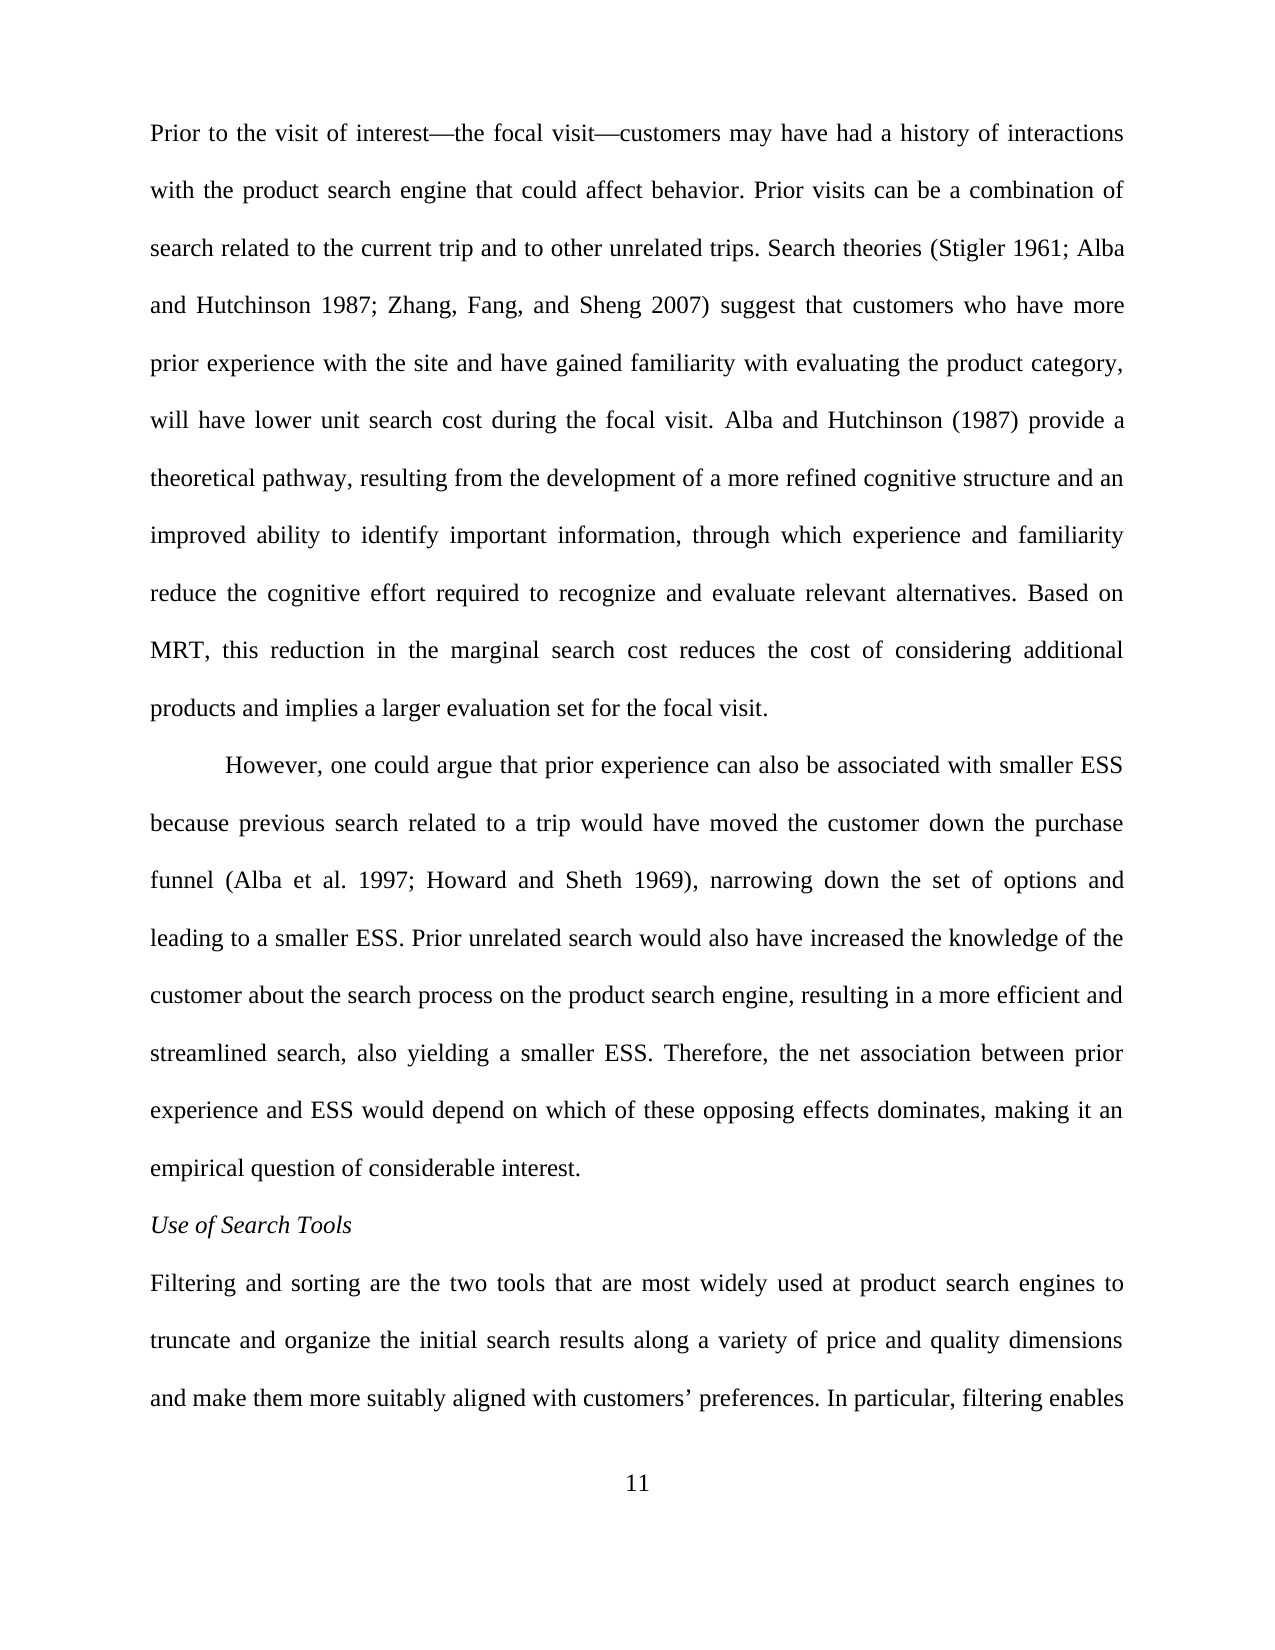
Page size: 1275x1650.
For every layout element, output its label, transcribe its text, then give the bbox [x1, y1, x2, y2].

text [150, 1268, 1125, 1412]
text Prior to the visit of interest—the focal visit—customers may have had a history of interactions with the product search engine that could affect behavior. Prior visits can be a combination of search related to the current trip and to other unrelated trips. Search theories (Stigler 1961; Alba and Hutchinson 1987; Zhang, Fang, and Sheng 2007) suggest that customers who have more prior experience with the site and have gained familiarity with evaluating the product category, will have lower unit search cost during the focal visit. Alba and Hutchinson (1987) provide a theoretical pathway, resulting from the development of a more refined cognitive structure and an improved ability to identify important information, through which experience and familiarity reduce the cognitive effort required to recognize and evaluate relevant alternatives. Based on MRT, this reduction in the marginal search cost reduces the cost of considering additional products and implies a larger evaluation set for the focal visit. [150, 118, 1125, 722]
text Use of Search Tools [150, 1211, 1125, 1239]
text However, one could argue that prior experience can also be associated with smaller ESS because previous search related to a trip would have moved the customer down the purchase funnel (Alba et al. 1997; Howard and Sheth 1969), narrowing down the set of options and leading to a smaller ESS. Prior unrelated search would also have increased the knowledge of the customer about the search process on the product search engine, resulting in a more efficient and streamlined search, also yielding a smaller ESS. Therefore, the net association between prior experience and ESS would depend on which of these opposing effects dominates, making it an empirical question of considerable interest. [150, 751, 1125, 1182]
